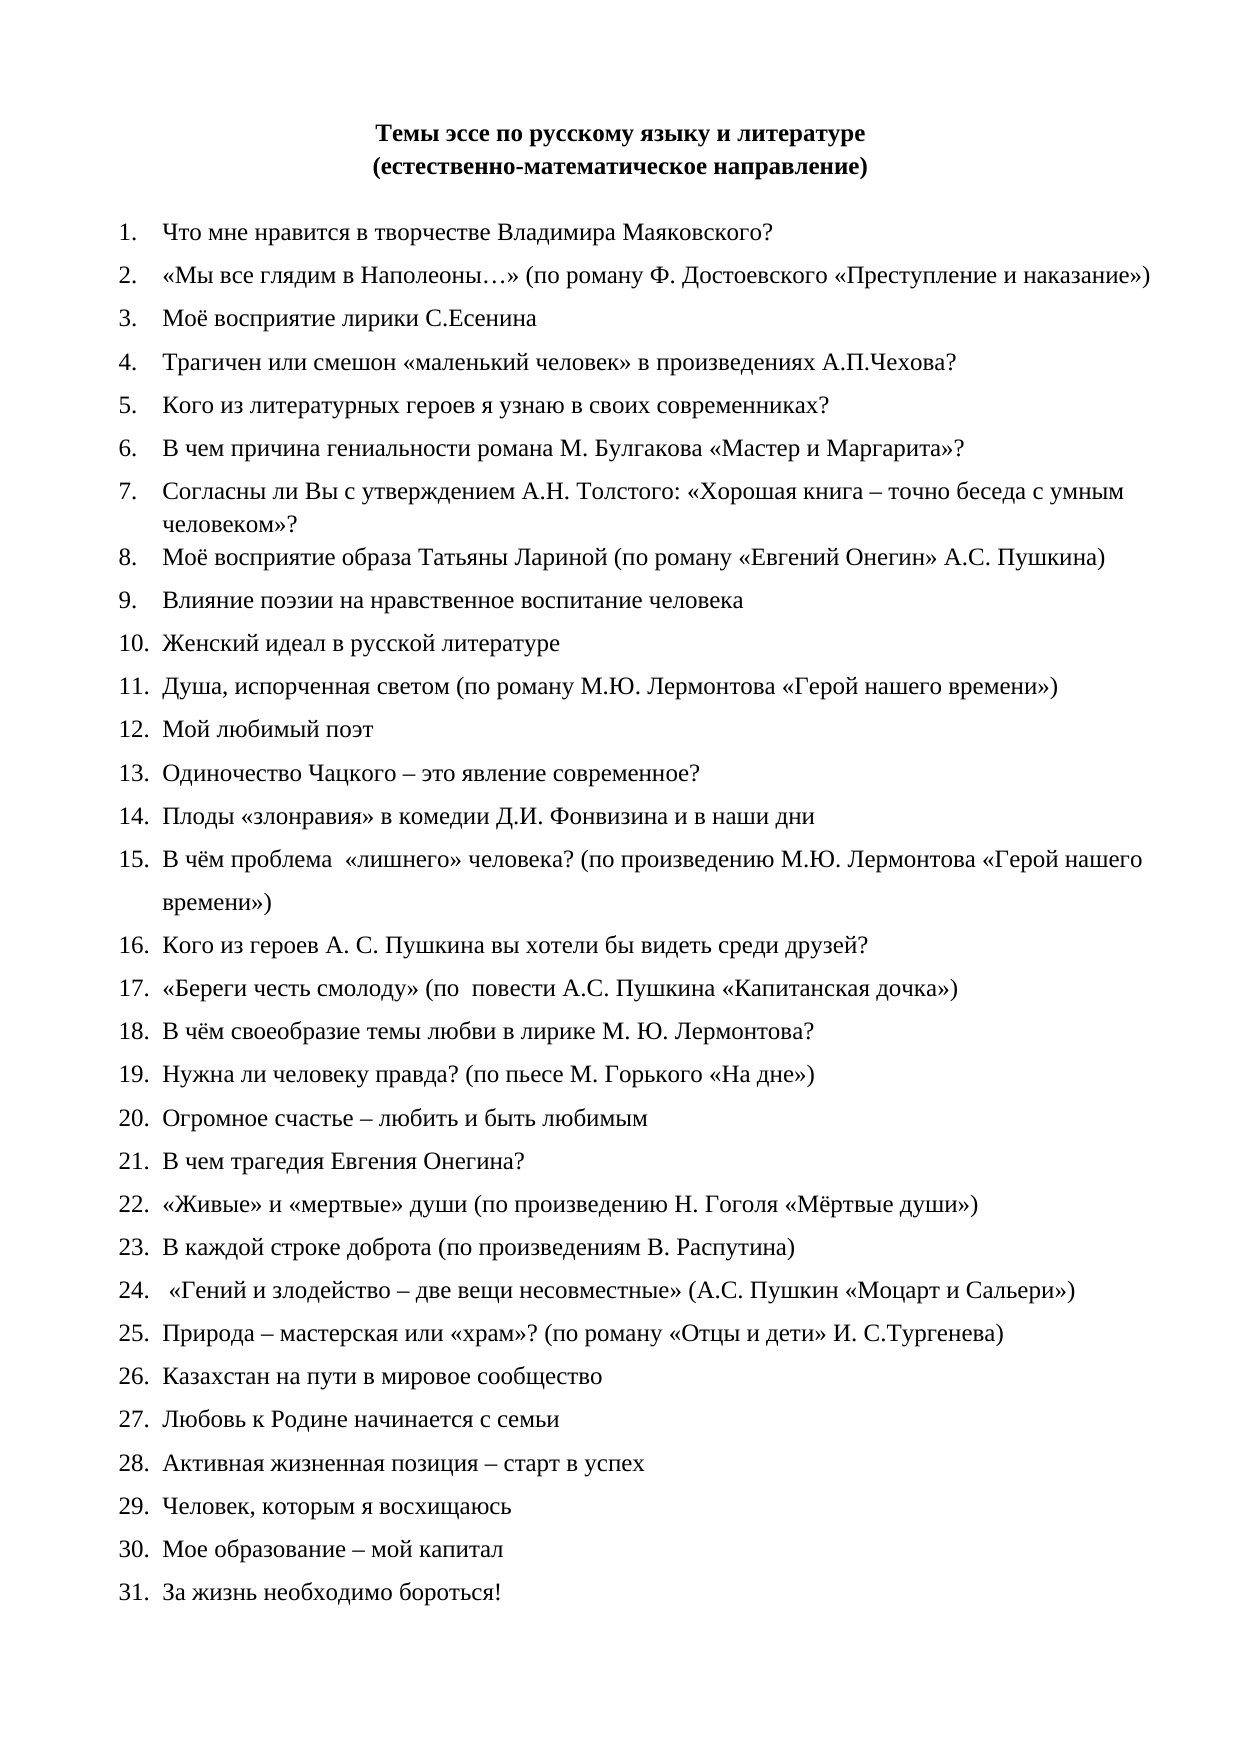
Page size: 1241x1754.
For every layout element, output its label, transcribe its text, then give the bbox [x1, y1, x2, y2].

list Трагичен или смешон «маленький человек» в произведениях А.П.Чехова? [118, 347, 1152, 375]
list Казахстан на пути в мировое сообщество [118, 1361, 1152, 1390]
list Кого из литературных героев я узнаю в своих современниках? [118, 390, 1152, 418]
list В каждой строке доброта (по произведениям В. Распутина) [118, 1232, 1152, 1261]
list Одиночество Чацкого – это явление современное? [118, 758, 1152, 786]
list Мое образование – мой капитал [118, 1534, 1152, 1563]
list Плоды «злонравия» в комедии Д.И. Фонвизина и в наши дни [118, 801, 1152, 829]
list В чем причина гениальности романа М. Булгакова «Мастер и Маргарита»? [118, 433, 1152, 462]
list Моё восприятие образа Татьяны Лариной (по роману «Евгений Онегин» А.С. Пушкина) [118, 542, 1152, 571]
list Активная жизненная позиция – старт в успех [118, 1448, 1152, 1476]
list Природа – мастерская или «храм»? (по роману «Отцы и дети» И. С.Тургенева) [118, 1318, 1152, 1347]
list Моё восприятие лирики С.Есенина [118, 303, 1152, 332]
list «Гений и злодейство – две вещи несовместные» (А.С. Пушкин «Моцарт и Сальери») [118, 1275, 1152, 1304]
text Темы эссе по русскому языку и литературе [89, 118, 1152, 147]
list В чём проблема «лишнего» человека? (по произведению М.Ю. Лермонтова «Герой нашего времени») [118, 844, 1152, 916]
list Согласны ли Вы с утверждением А.Н. Толстого: «Хорошая книга – точно беседа с умным человеком»? [118, 476, 1152, 538]
list «Живые» и «мертвые» души (по произведению Н. Гоголя «Мёртвые души») [118, 1189, 1152, 1218]
list В чём своеобразие темы любви в лирике М. Ю. Лермонтова? [118, 1016, 1152, 1045]
list Человек, которым я восхищаюсь [118, 1491, 1152, 1519]
text (естественно-математическое направление) [89, 151, 1152, 180]
list «Береги честь смолоду» (по повести А.С. Пушкина «Капитанская дочка») [118, 973, 1152, 1002]
list Влияние поэзии на нравственное воспитание человека [118, 585, 1152, 614]
list Женский идеал в русской литературе [118, 628, 1152, 657]
list Что мне нравится в творчестве Владимира Маяковского? [118, 217, 1152, 246]
list Огромное счастье – любить и быть любимым [118, 1103, 1152, 1131]
list Нужна ли человеку правда? (по пьесе М. Горького «На дне») [118, 1059, 1152, 1088]
list В чем трагедия Евгения Онегина? [118, 1146, 1152, 1174]
list Мой любимый поэт [118, 714, 1152, 743]
list Кого из героев А. С. Пушкина вы хотели бы видеть среди друзей? [118, 930, 1152, 959]
list Любовь к Родине начинается с семьи [118, 1404, 1152, 1433]
list Душа, испорченная светом (по роману М.Ю. Лермонтова «Герой нашего времени») [118, 671, 1152, 700]
list За жизнь необходимо бороться! [118, 1577, 1152, 1606]
list «Мы все глядим в Наполеоны…» (по роману Ф. Достоевского «Преступление и наказание») [118, 260, 1152, 289]
